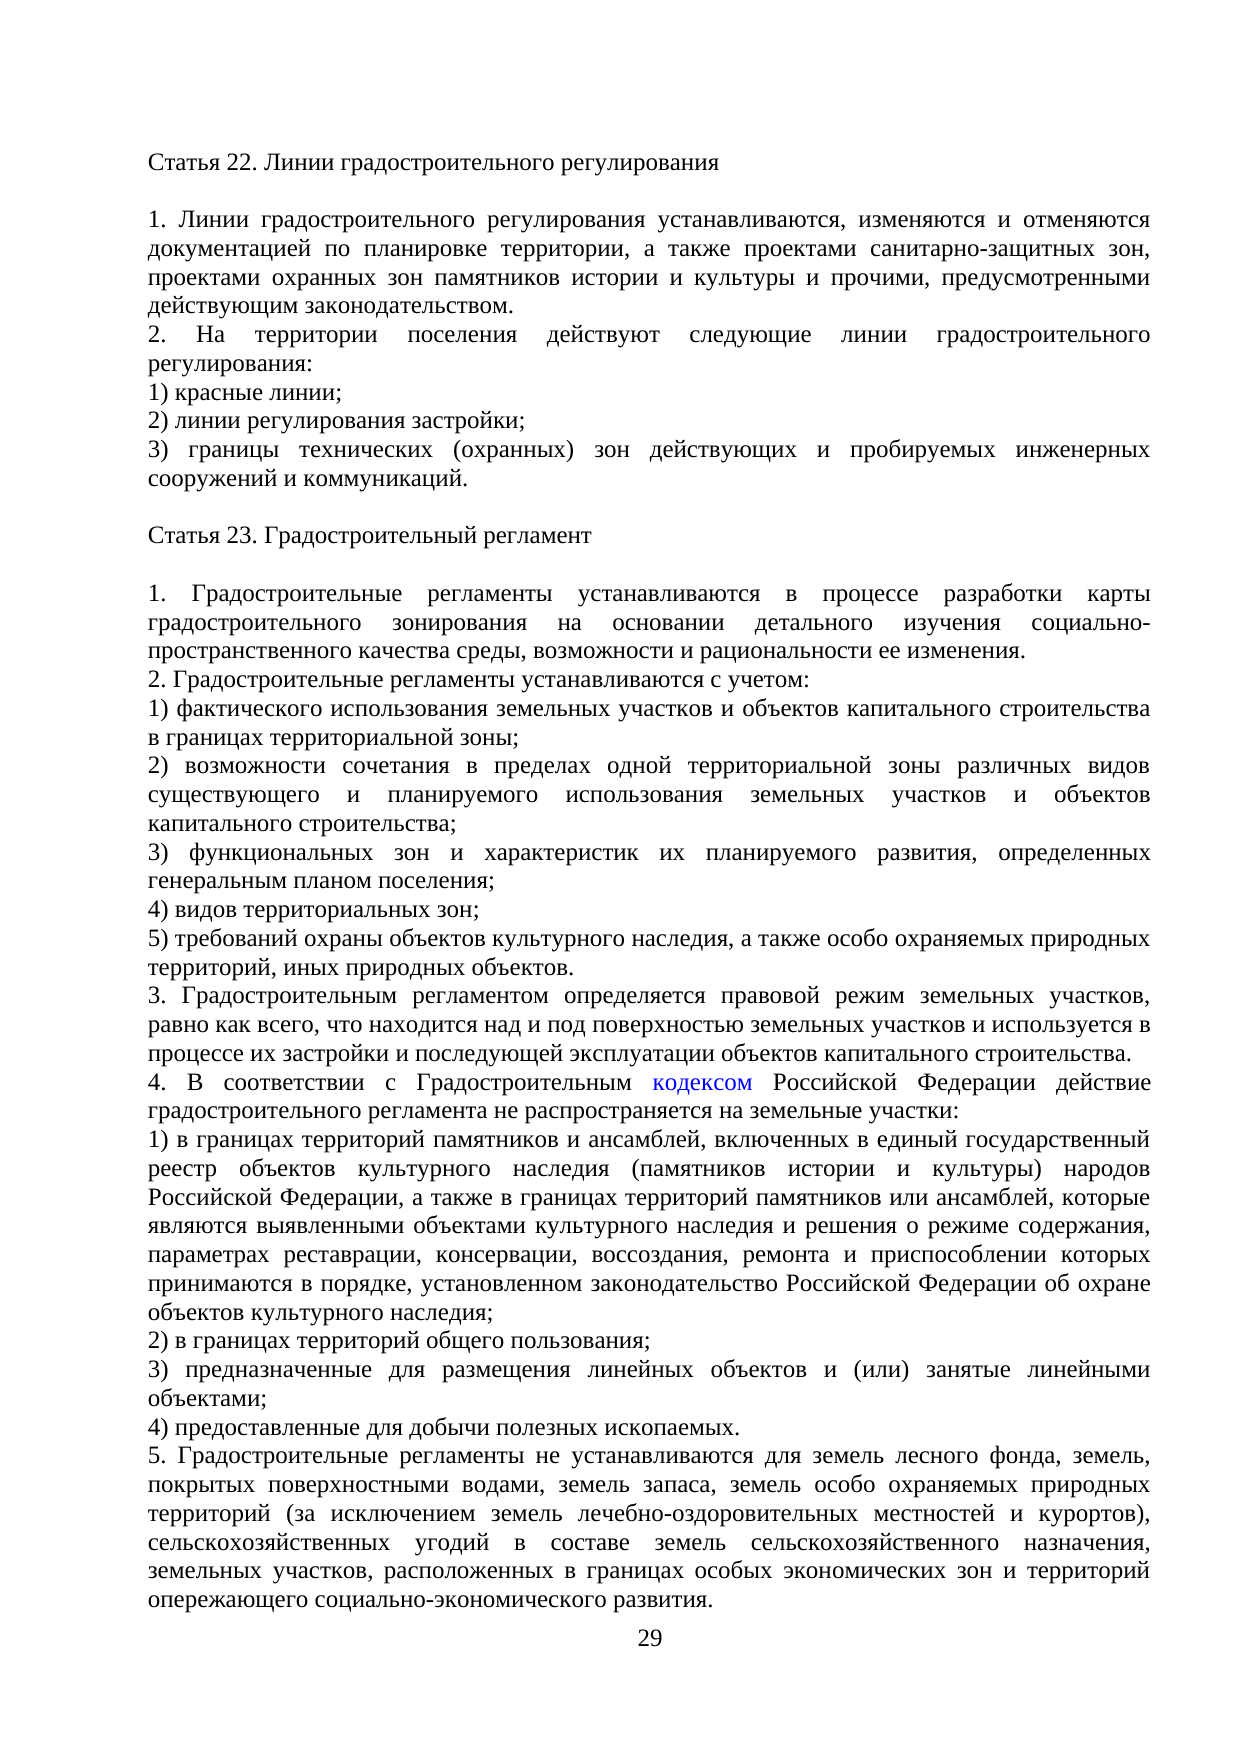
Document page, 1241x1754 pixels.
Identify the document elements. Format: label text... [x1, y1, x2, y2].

subtitle 2. На территории поселения действуют следующие линии градостроительного регулирования: [148, 319, 1152, 377]
subtitle 1. Линии градостроительного регулирования устанавливаются, изменяются и отменяются документацией по планировке территории, а также проектами санитарно-защитных зон, проектами охранных зон памятников истории и культуры и прочими, предусмотренными действующим законодательством. [148, 204, 1152, 319]
subtitle Статья 22. Линии градостроительного регулирования [148, 147, 1152, 176]
subtitle 3) функциональных зон и характеристик их планируемого развития, определенных генеральным планом поселения; [148, 837, 1152, 894]
subtitle 4) видов территориальных зон; [148, 894, 1152, 923]
subtitle 1) в границах территорий памятников и ансамблей, включенных в единый государственный реестр объектов культурного наследия (памятников истории и культуры) народов Российской Федерации, а также в границах территорий памятников или ансамблей, которые являются выявленными объектами культурного наследия и решения о режиме содержания, параметрах реставрации, консервации, воссоздания, ремонта и приспособлении которых принимаются в порядке, установленном законодательство Российской Федерации об охране объектов культурного наследия; [148, 1124, 1152, 1326]
subtitle 1) красные линии; [148, 377, 1152, 406]
subtitle 3) предназначенные для размещения линейных объектов и (или) занятые линейными объектами; [148, 1354, 1152, 1412]
subtitle 2) в границах территорий общего пользования; [148, 1326, 1152, 1354]
subtitle 4) предоставленные для добычи полезных ископаемых. [148, 1412, 1152, 1441]
subtitle Статья 23. Градостроительный регламент [148, 521, 1152, 549]
subtitle 5) требований охраны объектов культурного наследия, а также особо охраняемых природных территорий, иных природных объектов. [148, 923, 1152, 981]
subtitle 2) возможности сочетания в пределах одной территориальной зоны различных видов существующего и планируемого использования земельных участков и объектов капитального строительства; [148, 751, 1152, 837]
subtitle 2. Градостроительные регламенты устанавливаются с учетом: [148, 664, 1152, 693]
subtitle 1) фактического использования земельных участков и объектов капитального строительства в границах территориальной зоны; [148, 693, 1152, 751]
subtitle 1. Градостроительные регламенты устанавливаются в процессе разработки карты градостроительного зонирования на основании детального изучения социально-пространственного качества среды, возможности и рациональности ее изменения. [148, 578, 1152, 664]
subtitle 5. Градостроительные регламенты не устанавливаются для земель лесного фонда, земель, покрытых поверхностными водами, земель запаса, земель особо охраняемых природных территорий (за исключением земель лечебно-оздоровительных местностей и курортов), сельскохозяйственных угодий в составе земель сельскохозяйственного назначения, земельных участков, расположенных в границах особых экономических зон и территорий опережающего социально-экономического развития. [148, 1441, 1152, 1613]
subtitle 3) границы технических (охранных) зон действующих и пробируемых инженерных сооружений и коммуникаций. [148, 434, 1152, 492]
subtitle 4. В соответствии с Градостроительным кодексом Российской Федерации действие градостроительного регламента не распространяется на земельные участки: [148, 1067, 1152, 1124]
subtitle 2) линии регулирования застройки; [148, 406, 1152, 434]
subtitle 3. Градостроительным регламентом определяется правовой режим земельных участков, равно как всего, что находится над и под поверхностью земельных участков и используется в процессе их застройки и последующей эксплуатации объектов капитального строительства. [148, 981, 1152, 1067]
